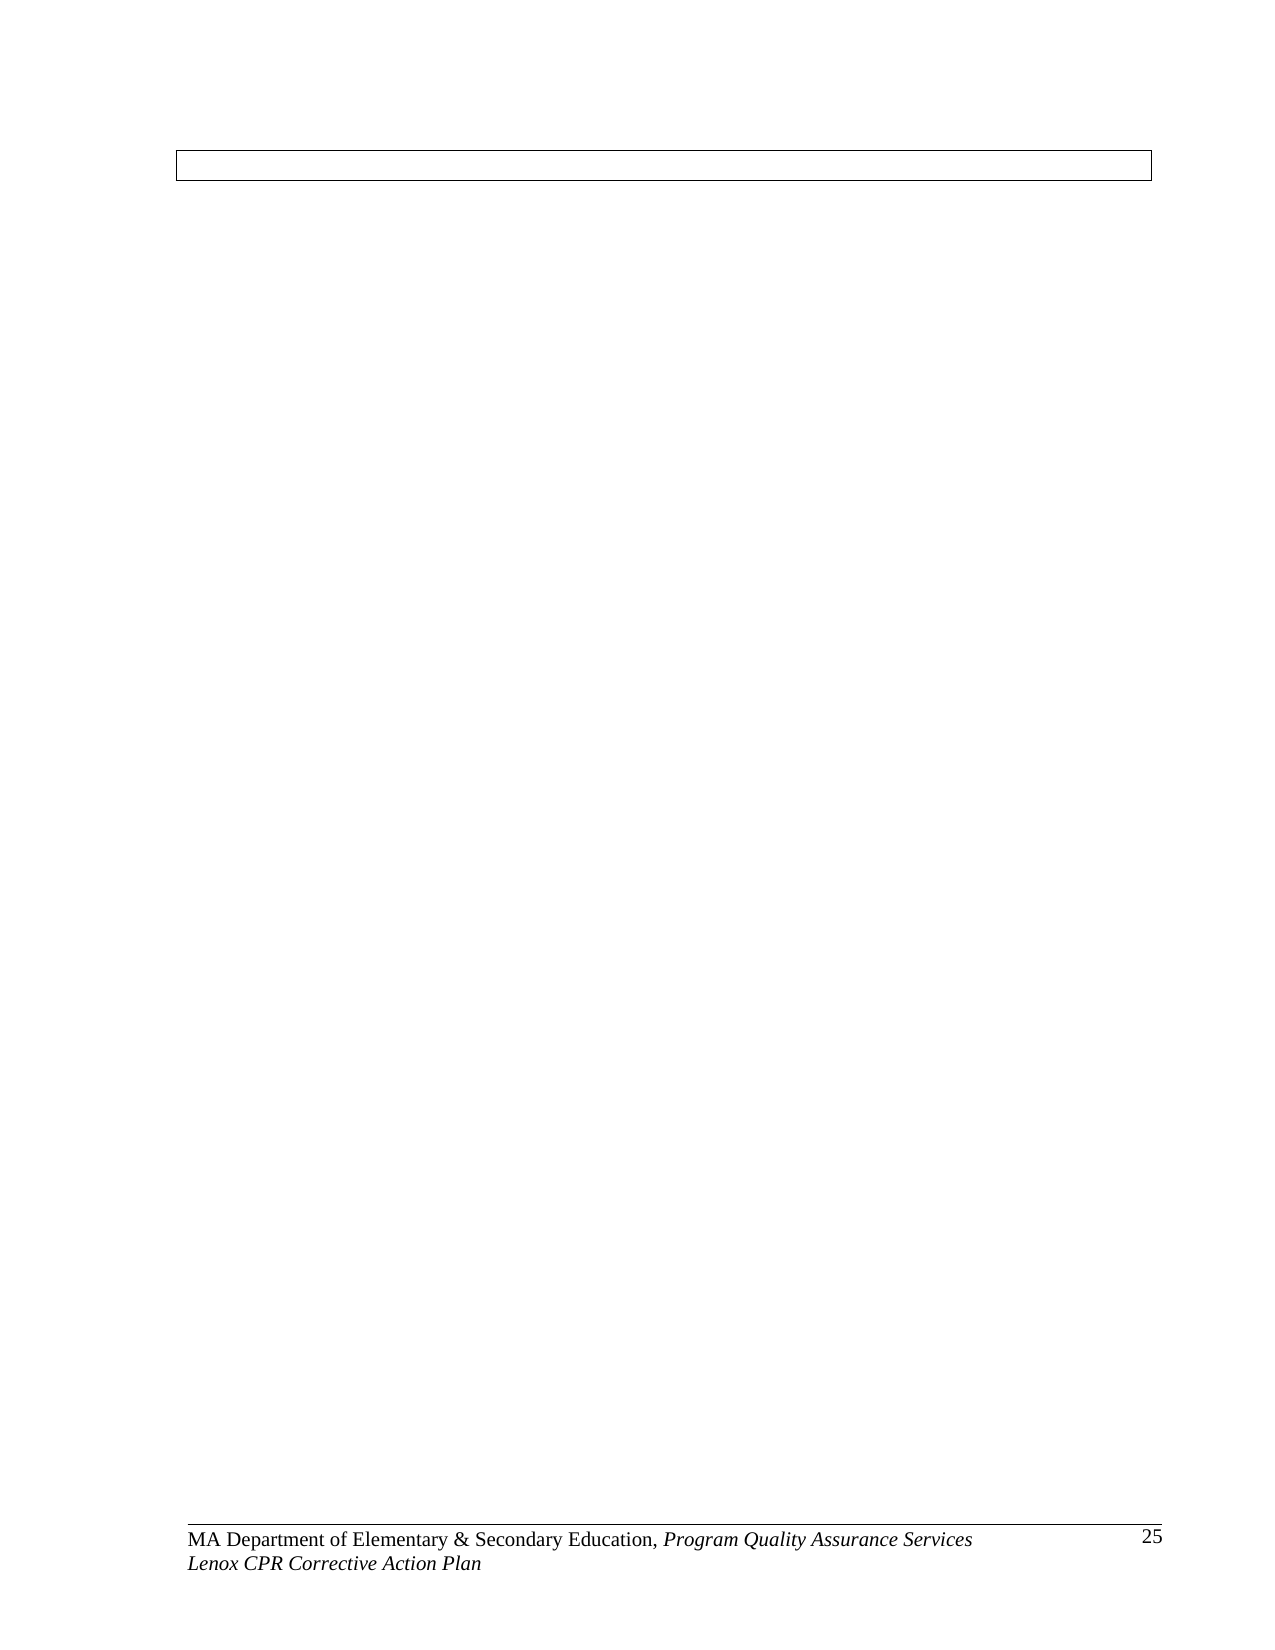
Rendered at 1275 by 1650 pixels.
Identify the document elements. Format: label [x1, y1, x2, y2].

table_cell [177, 151, 1151, 180]
